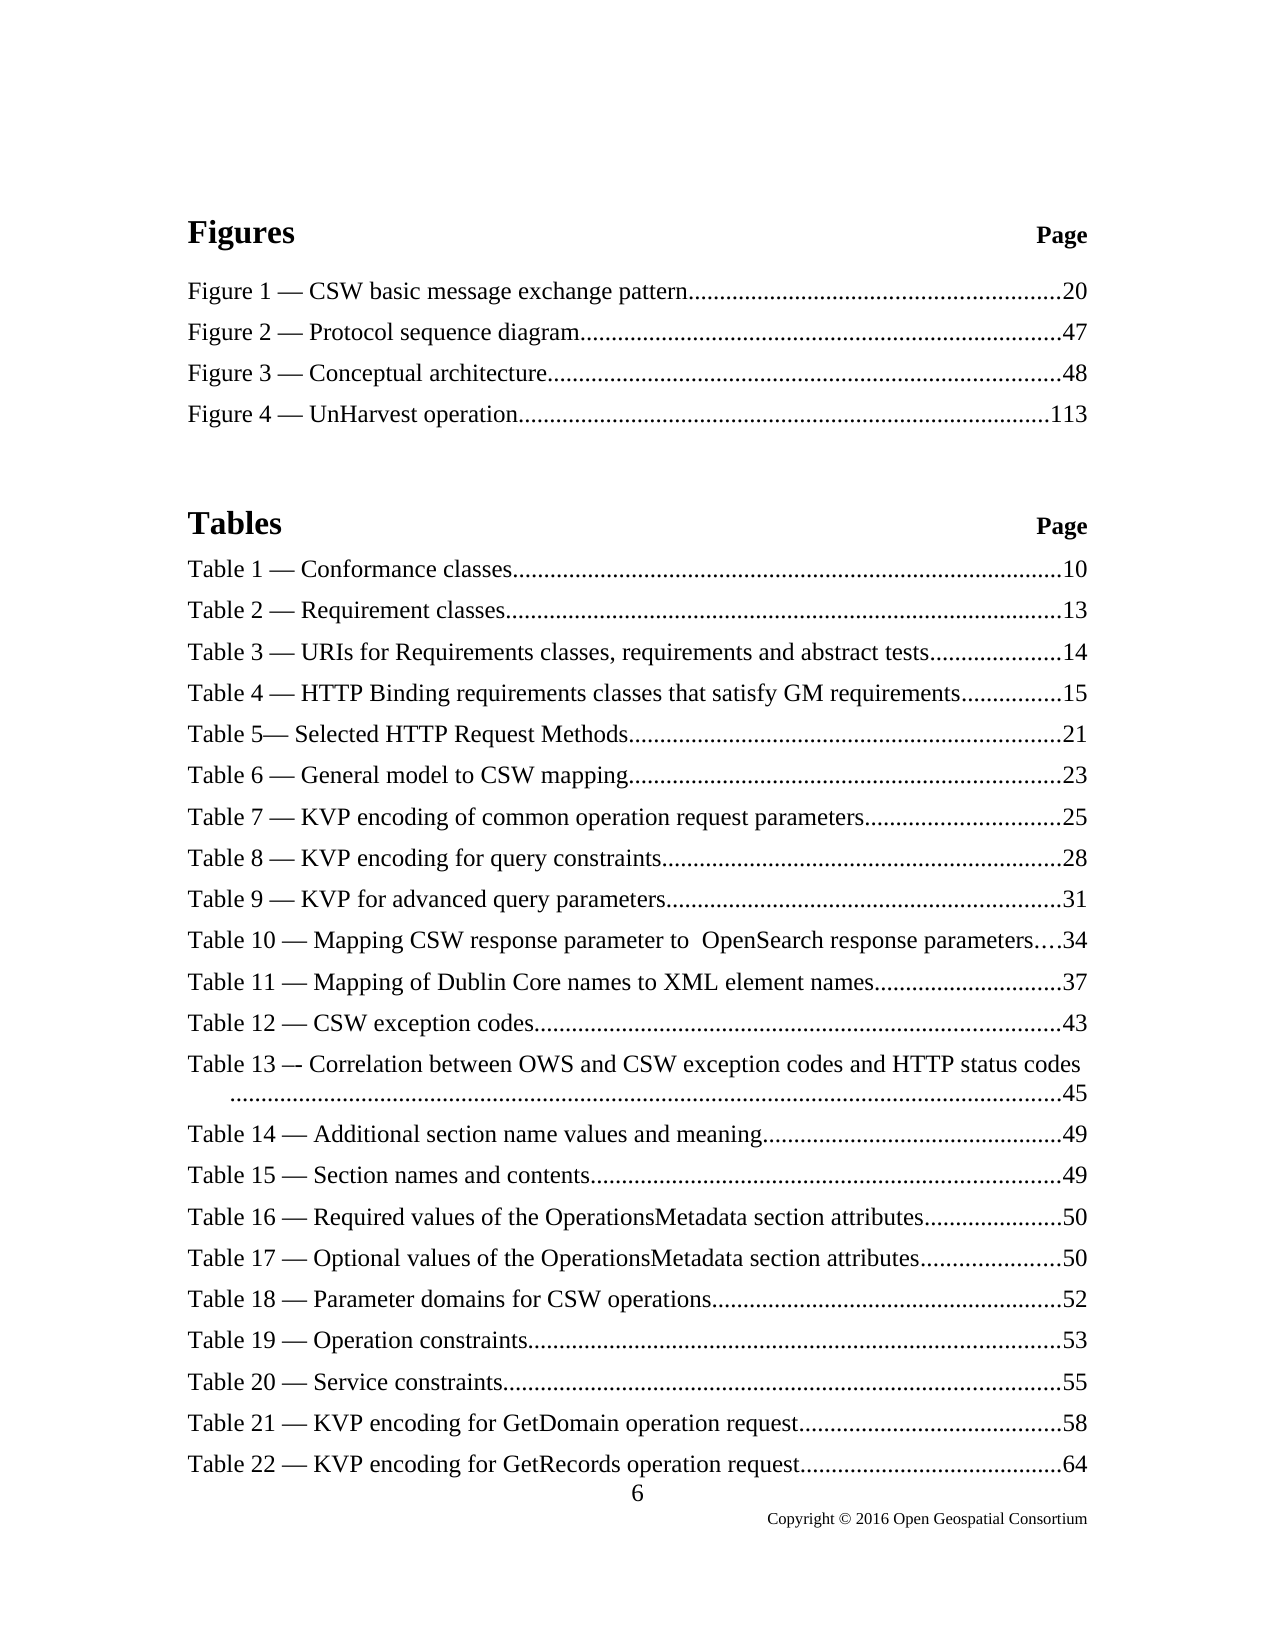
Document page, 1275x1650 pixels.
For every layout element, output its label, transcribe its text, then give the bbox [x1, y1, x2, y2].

text Table 8 — KVP encoding for query constraints 28 [187, 843, 1087, 872]
text Figure 2 — Protocol sequence diagram 47 [187, 317, 1087, 346]
text Table 18 — Parameter domains for CSW operations 52 [187, 1284, 1087, 1313]
text Table 11 — Mapping of Dublin Core names to XML element names 37 [187, 967, 1087, 995]
text Table 3 — URIs for Requirements classes, requirements and abstract tests 14 [187, 637, 1087, 665]
text Table 9 — KVP for advanced query parameters 31 [187, 884, 1087, 913]
text Table 15 — Section names and contents 49 [187, 1160, 1087, 1189]
text Table 5— Selected HTTP Request Methods 21 [187, 719, 1087, 748]
text Table 16 — Required values of the OperationsMetadata section attributes 50 [187, 1202, 1087, 1230]
text Figure 3 — Conceptual architecture 48 [187, 358, 1087, 387]
text Table 1 — Conformance classes 10 [187, 554, 1087, 583]
text Figure 1 — CSW basic message exchange pattern 20 [187, 276, 1087, 304]
text Table 13 –- Correlation between OWS and CSW exception codes and HTTP status codes 45 [187, 1049, 1087, 1107]
text Table 7 — KVP encoding of common operation request parameters 25 [187, 802, 1087, 830]
text Figures Page [187, 212, 1087, 251]
text Table 20 — Service constraints 55 [187, 1367, 1087, 1395]
text Table 17 — Optional values of the OperationsMetadata section attributes 50 [187, 1243, 1087, 1272]
text Table 19 — Operation constraints 53 [187, 1325, 1087, 1354]
text Table 6 — General model to CSW mapping 23 [187, 760, 1087, 789]
text Tables Page [187, 503, 1087, 542]
text Table 14 — Additional section name values and meaning 49 [187, 1119, 1087, 1148]
text Table 10 — Mapping CSW response parameter to OpenSearch response parameters 34 [187, 925, 1087, 954]
text Table 2 — Requirement classes 13 [187, 595, 1087, 624]
text Table 22 — KVP encoding for GetRecords operation request 64 [187, 1449, 1087, 1478]
text Figure 4 — UnHarvest operation 113 [187, 399, 1087, 428]
text Table 21 — KVP encoding for GetDomain operation request 58 [187, 1408, 1087, 1437]
text Table 4 — HTTP Binding requirements classes that satisfy GM requirements 15 [187, 678, 1087, 707]
text Table 12 — CSW exception codes 43 [187, 1008, 1087, 1037]
